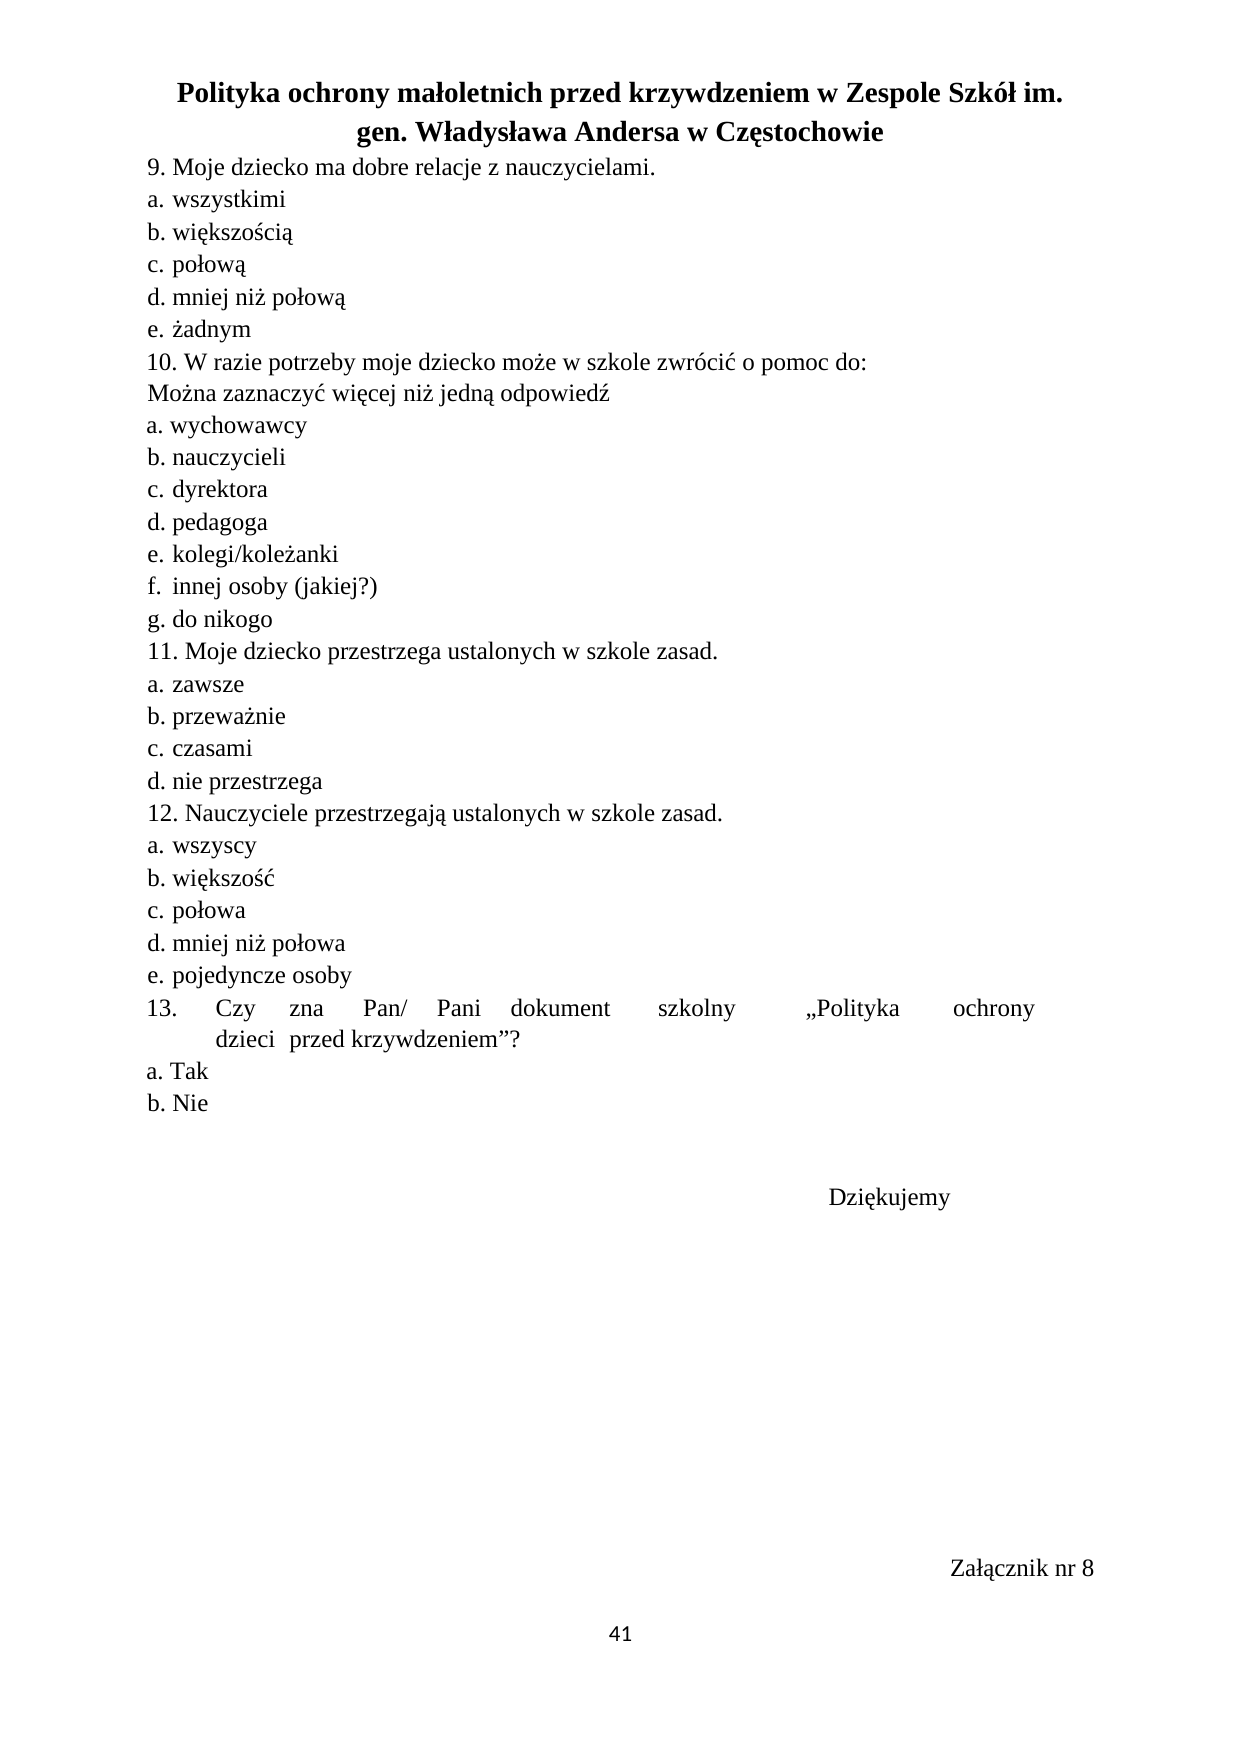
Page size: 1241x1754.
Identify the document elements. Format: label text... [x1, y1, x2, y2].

text 12. Nauczyciele przestrzegają ustalonych w szkole zasad. [147, 798, 1093, 827]
list mniej niż połową [147, 282, 1093, 311]
list nauczycieli [147, 442, 1093, 471]
list innej osoby (jakiej?) [147, 571, 1093, 600]
text 10. W razie potrzeby moje dziecko może w szkole zwrócić o pomoc do: Można zaznaczyć więcej niż jedną odpowiedź [146, 347, 869, 407]
text 13. Czy zna Pan/ Pani dokument szkolny „Polityka ochrony dzieci przed krzywdzeniem”? [146, 993, 1094, 1053]
text Dziękujemy [147, 1182, 1093, 1211]
text 11. Moje dziecko przestrzega ustalonych w szkole zasad. [147, 636, 1093, 665]
list nie przestrzega [147, 766, 1093, 794]
list pojedyncze osoby [147, 960, 1093, 989]
list wszyscy [147, 831, 1093, 859]
list przeważnie [147, 701, 1093, 730]
list kolegi/koleżanki [147, 539, 1093, 568]
text a. Tak [146, 1056, 1094, 1085]
list dyrektora [147, 474, 1093, 503]
text Załącznik nr 8 [142, 1553, 1094, 1582]
list do nikogo [147, 604, 1093, 633]
text a. wychowawcy [146, 410, 869, 439]
list większością [147, 217, 1093, 246]
text b. Nie [147, 1088, 1093, 1117]
list połową [147, 249, 1093, 278]
list wszystkimi [147, 184, 1093, 213]
list połowa [147, 895, 1093, 924]
list mniej niż połowa [147, 928, 1093, 957]
list czasami [147, 733, 1093, 762]
list pedagoga [147, 507, 1093, 535]
list zawsze [147, 669, 1093, 697]
list większość [147, 863, 1093, 892]
text 9. Moje dziecko ma dobre relacje z nauczycielami. [147, 152, 1093, 181]
list żadnym [147, 314, 1093, 343]
